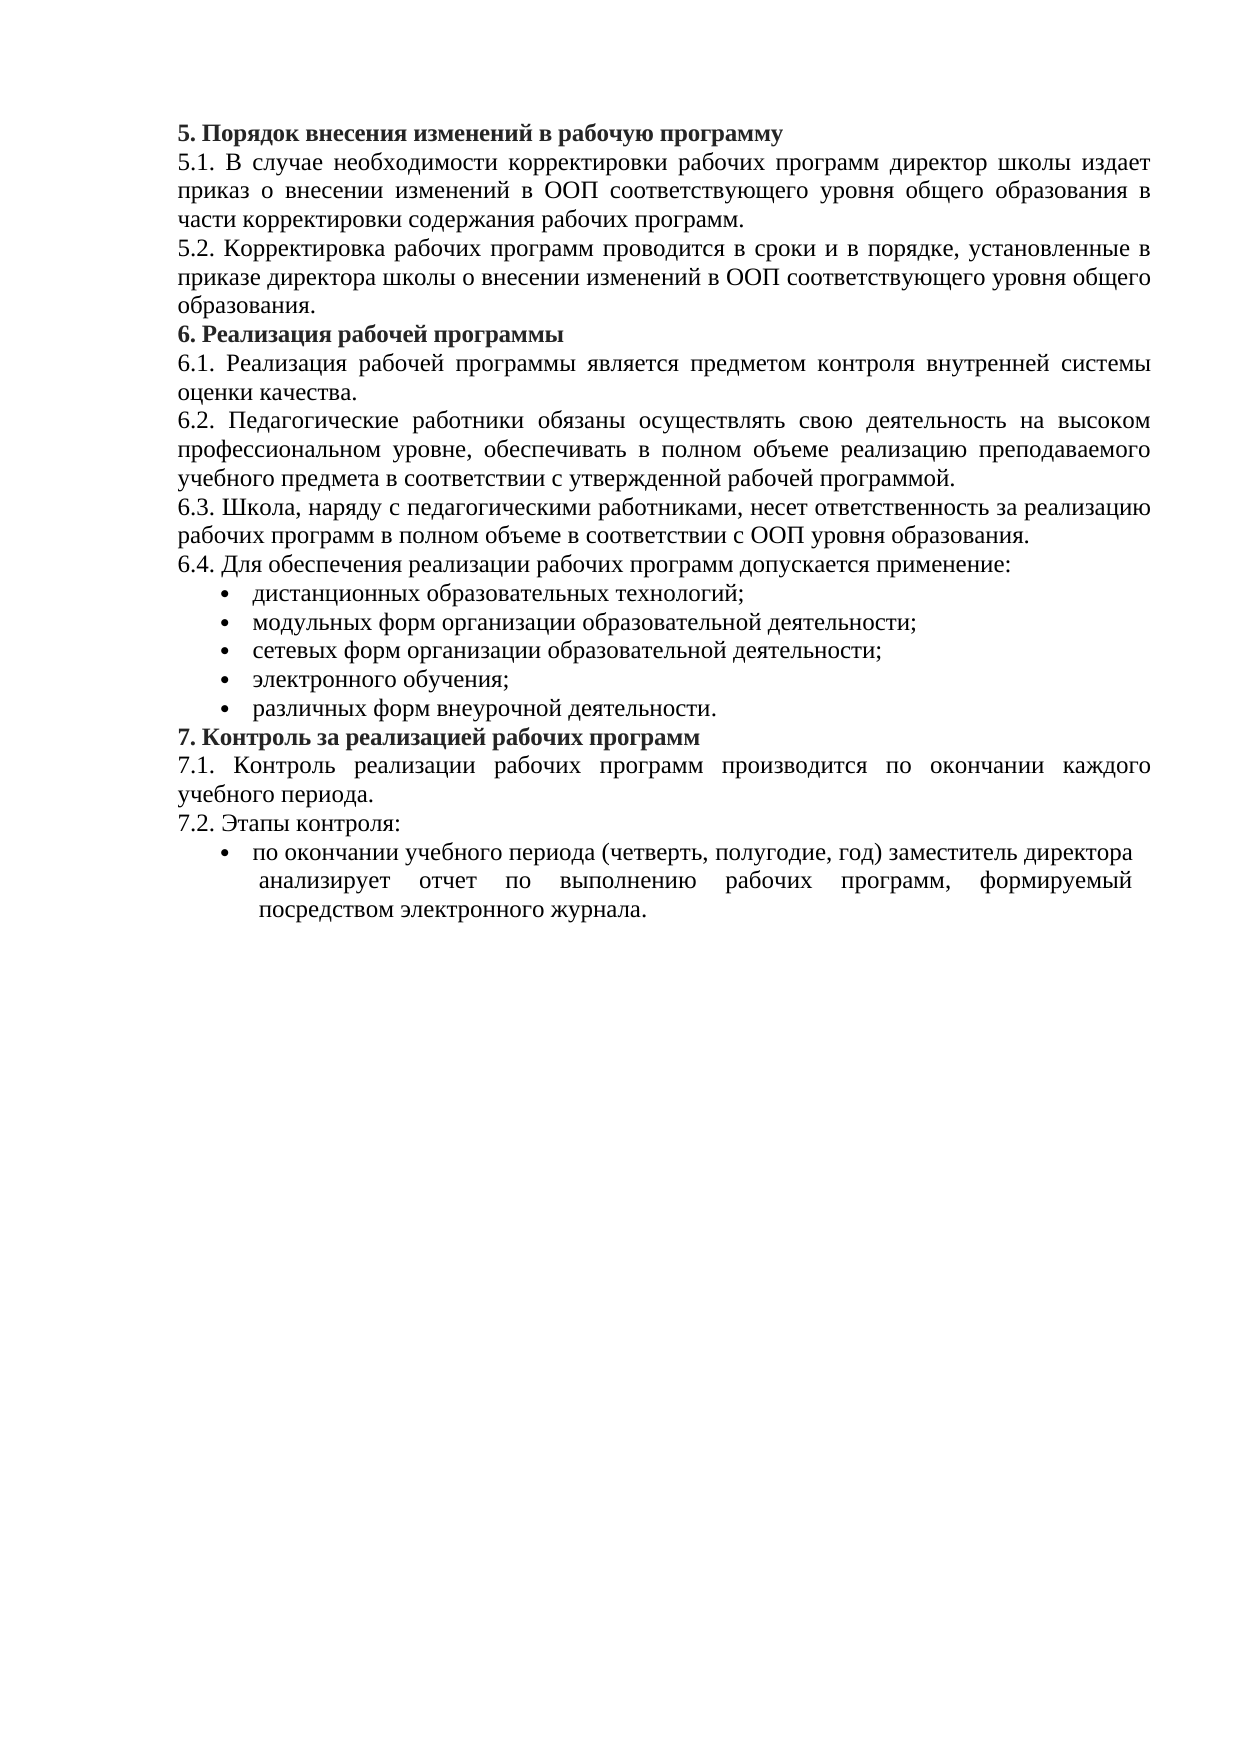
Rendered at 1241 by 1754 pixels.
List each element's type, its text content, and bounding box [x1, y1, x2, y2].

text 7.1. Контроль реализации рабочих программ производится по окончании каждого учебного периода. [177, 751, 1152, 808]
text 6.3. Школа, наряду с педагогическими работниками, несет ответственность за реализацию рабочих программ в полном объеме в соответствии с ООП уровня образования. [177, 492, 1152, 549]
list модульных форм организации образовательной деятельности; [221, 607, 1133, 636]
text 6.4. Для обеспечения реализации рабочих программ допускается применение: [177, 549, 1152, 578]
text 6.2. Педагогические работники обязаны осуществлять свою деятельность на высоком профессиональном уровне, обеспечивать в полном объеме реализацию преподаваемого учебного предмета в соответствии с утвержденной рабочей программой. [177, 406, 1152, 492]
text 5.2. Корректировка рабочих программ проводится в сроки и в порядке, установленные в приказе директора школы о внесении изменений в ООП соответствующего уровня общего образования. [177, 233, 1152, 319]
text 7.2. Этапы контроля: [177, 808, 1152, 837]
text 5. Порядок внесения изменений в рабочую программу [177, 118, 1152, 147]
list различных форм внеурочной деятельности. [221, 693, 1133, 722]
text 6. Реализация рабочей программы [177, 319, 1152, 348]
list дистанционных образовательных технологий; [221, 578, 1133, 607]
list электронного обучения; [221, 664, 1133, 693]
text 7. Контроль за реализацией рабочих программ [177, 722, 1152, 751]
text 5.1. В случае необходимости корректировки рабочих программ директор школы издает приказ о внесении изменений в ООП соответствующего уровня общего образования в части корректировки содержания рабочих программ. [177, 147, 1152, 233]
list по окончании учебного периода (четверть, полугодие, год) заместитель директора анализирует отчет по выполнению рабочих программ, формируемый посредством электронного журнала. [221, 837, 1133, 923]
text 6.1. Реализация рабочей программы является предметом контроля внутренней системы оценки качества. [177, 348, 1152, 406]
list сетевых форм организации образовательной деятельности; [221, 636, 1133, 664]
